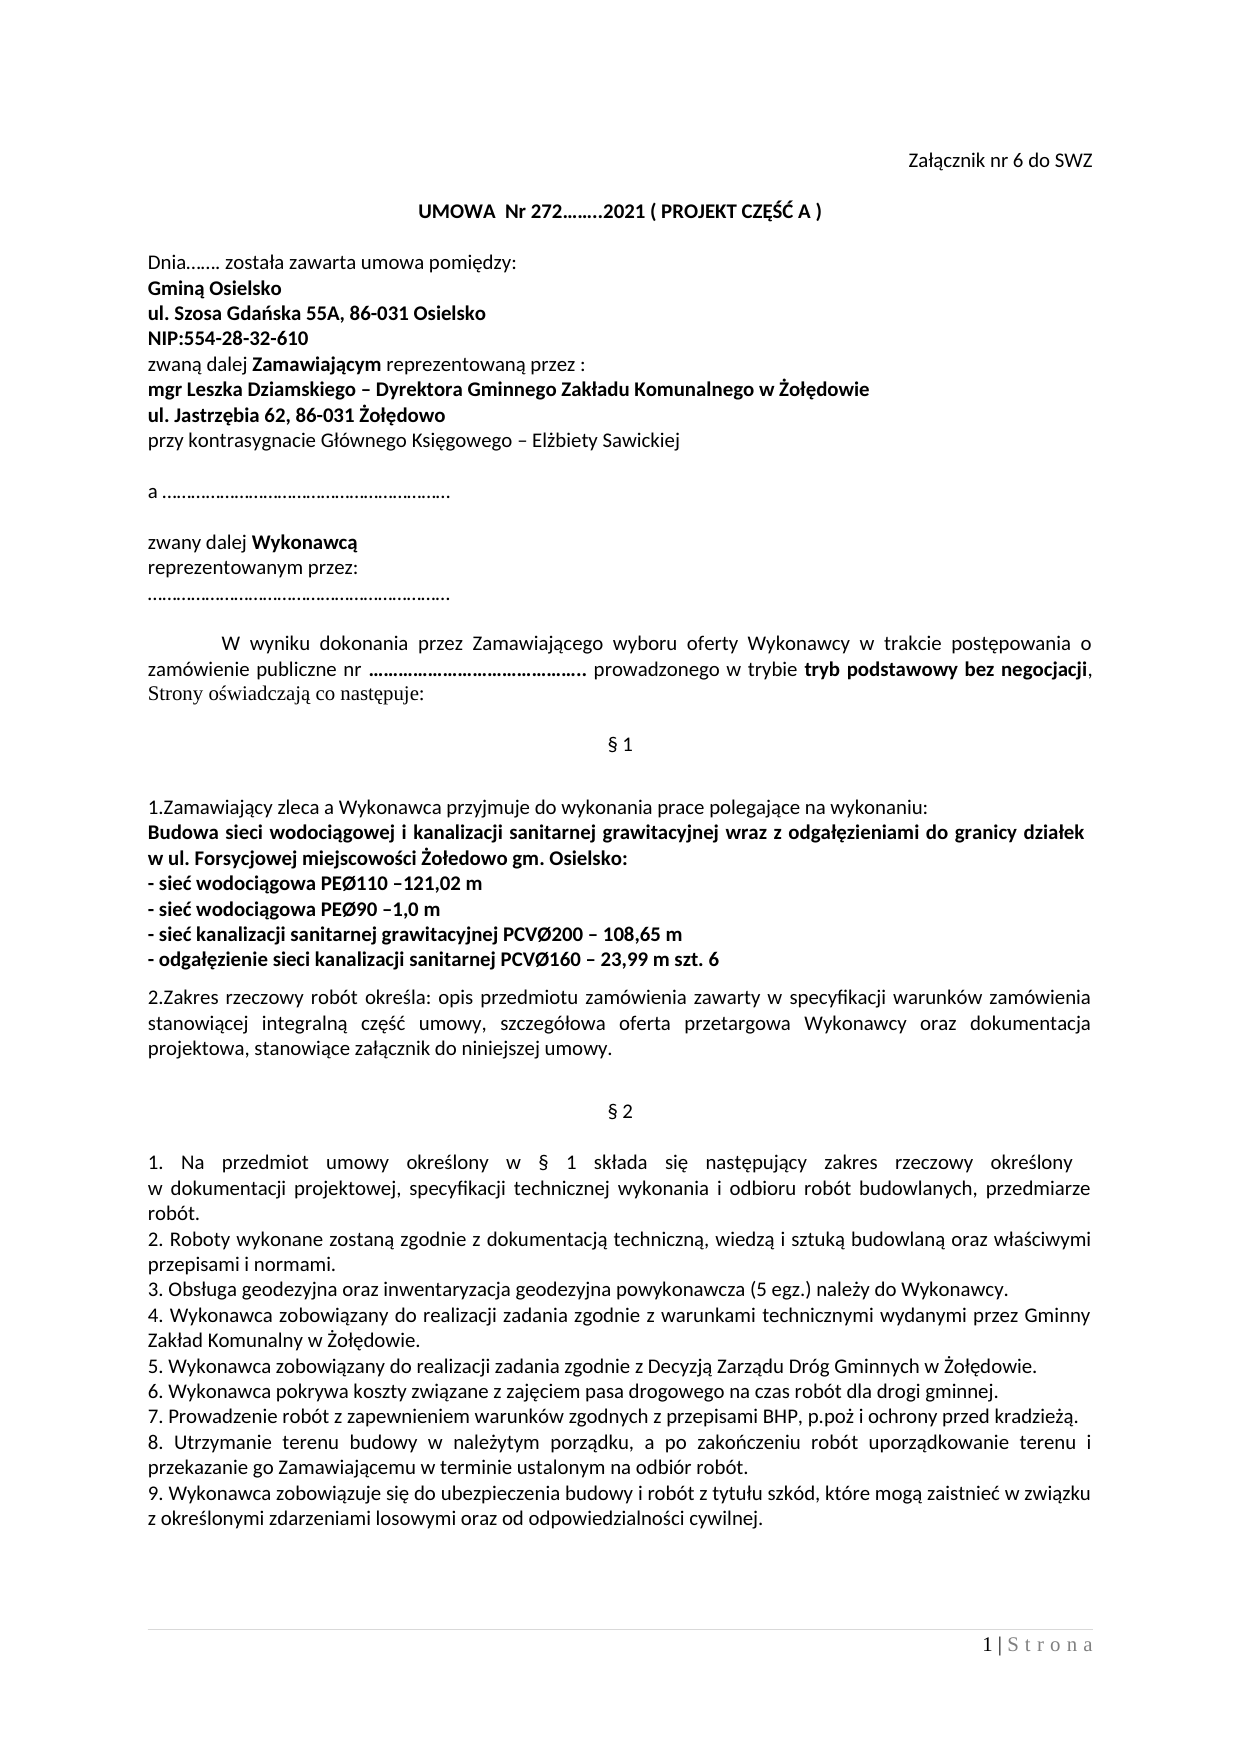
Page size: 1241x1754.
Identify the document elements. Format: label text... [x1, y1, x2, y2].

text Gminą Osielsko [148, 275, 1093, 300]
text 6. Wykonawca pokrywa koszty związane z zajęciem pasa drogowego na czas robót dla drogi gminnej. [148, 1378, 1093, 1404]
text 2.Zakres rzeczowy robót określa: opis przedmiotu zamówienia zawarty w specyfikacji warunków zamówienia stanowiącej integralną część umowy, szczegółowa oferta przetargowa Wykonawcy oraz dokumentacja projektowa, stanowiące załącznik do niniejszej umowy. [148, 984, 1093, 1061]
text a …………………………………………………… [148, 478, 1093, 503]
text § 1 [148, 731, 1093, 756]
text zwaną dalej Zamawiającym reprezentowaną przez : [148, 351, 1093, 376]
text § 2 [148, 1099, 1093, 1124]
text mgr Leszka Dziamskiego – Dyrektora Gminnego Zakładu Komunalnego w Żołędowie [148, 376, 1093, 402]
text Dnia……. została zawarta umowa pomiędzy: [148, 249, 1093, 275]
text 7. Prowadzenie robót z zapewnieniem warunków zgodnych z przepisami BHP, p.poż i ochrony przed kradzieżą. [148, 1404, 1093, 1429]
text - sieć wodociągowa PEØ90 –1,0 m [148, 896, 1093, 921]
text 9. Wykonawca zobowiązuje się do ubezpieczenia budowy i robót z tytułu szkód, które mogą zaistnieć w związku z określonymi zdarzeniami losowymi oraz od odpowiedzialności cywilnej. [148, 1480, 1093, 1531]
text 2. Roboty wykonane zostaną zgodnie z dokumentacją techniczną, wiedzą i sztuką budowlaną oraz właściwymi przepisami i normami. [148, 1226, 1093, 1277]
text UMOWA Nr 272……..2021 ( PROJEKT CZĘŚĆ A ) [148, 198, 1093, 224]
text 3. Obsługa geodezyjna oraz inwentaryzacja geodezyjna powykonawcza (5 egz.) należy do Wykonawcy. [148, 1277, 1093, 1302]
text 1.Zamawiający zleca a Wykonawca przyjmuje do wykonania prace polegające na wykonaniu: [148, 794, 1093, 819]
text 5. Wykonawca zobowiązany do realizacji zadania zgodnie z Decyzją Zarządu Dróg Gminnych w Żołędowie. [148, 1353, 1093, 1378]
text NIP:554-28-32-610 [148, 326, 1093, 351]
text W wyniku dokonania przez Zamawiającego wyboru oferty Wykonawcy w trakcie postępowania o zamówienie publiczne nr …………………………………….. prowadzonego w trybie tryb podstawowy bez negocjacji, Strony oświadczają co następuje: [73, 631, 1093, 705]
text reprezentowanym przez: [148, 554, 1093, 580]
text - sieć wodociągowa PEØ110 –121,02 m [148, 870, 1093, 896]
text zwany dalej Wykonawcą [148, 529, 1093, 554]
text ul. Jastrzębia 62, 86-031 Żołędowo [148, 402, 1093, 427]
text 4. Wykonawca zobowiązany do realizacji zadania zgodnie z warunkami technicznymi wydanymi przez Gminny Zakład Komunalny w Żołędowie. [148, 1302, 1093, 1353]
text - sieć kanalizacji sanitarnej grawitacyjnej PCVØ200 – 108,65 m [148, 921, 1093, 947]
text Budowa sieci wodociągowej i kanalizacji sanitarnej grawitacyjnej wraz z odgałęzieniami do granicy działek w ul. Forsycjowej miejscowości Żołedowo gm. Osielsko: [148, 819, 1093, 870]
text Załącznik nr 6 do SWZ [148, 148, 1093, 173]
text ……………………………………………………… [148, 580, 1093, 605]
text - odgałęzienie sieci kanalizacji sanitarnej PCVØ160 – 23,99 m szt. 6 [148, 947, 1093, 972]
text 8. Utrzymanie terenu budowy w należytym porządku, a po zakończeniu robót uporządkowanie terenu i przekazanie go Zamawiającemu w terminie ustalonym na odbiór robót. [148, 1429, 1093, 1480]
text ul. Szosa Gdańska 55A, 86-031 Osielsko [148, 300, 1093, 326]
text 1. Na przedmiot umowy określony w § 1 składa się następujący zakres rzeczowy określony w dokumentacji projektowej, specyfikacji technicznej wykonania i odbioru robót budowlanych, przedmiarze robót. [148, 1149, 1093, 1226]
text przy kontrasygnacie Głównego Księgowego – Elżbiety Sawickiej [148, 427, 1093, 453]
